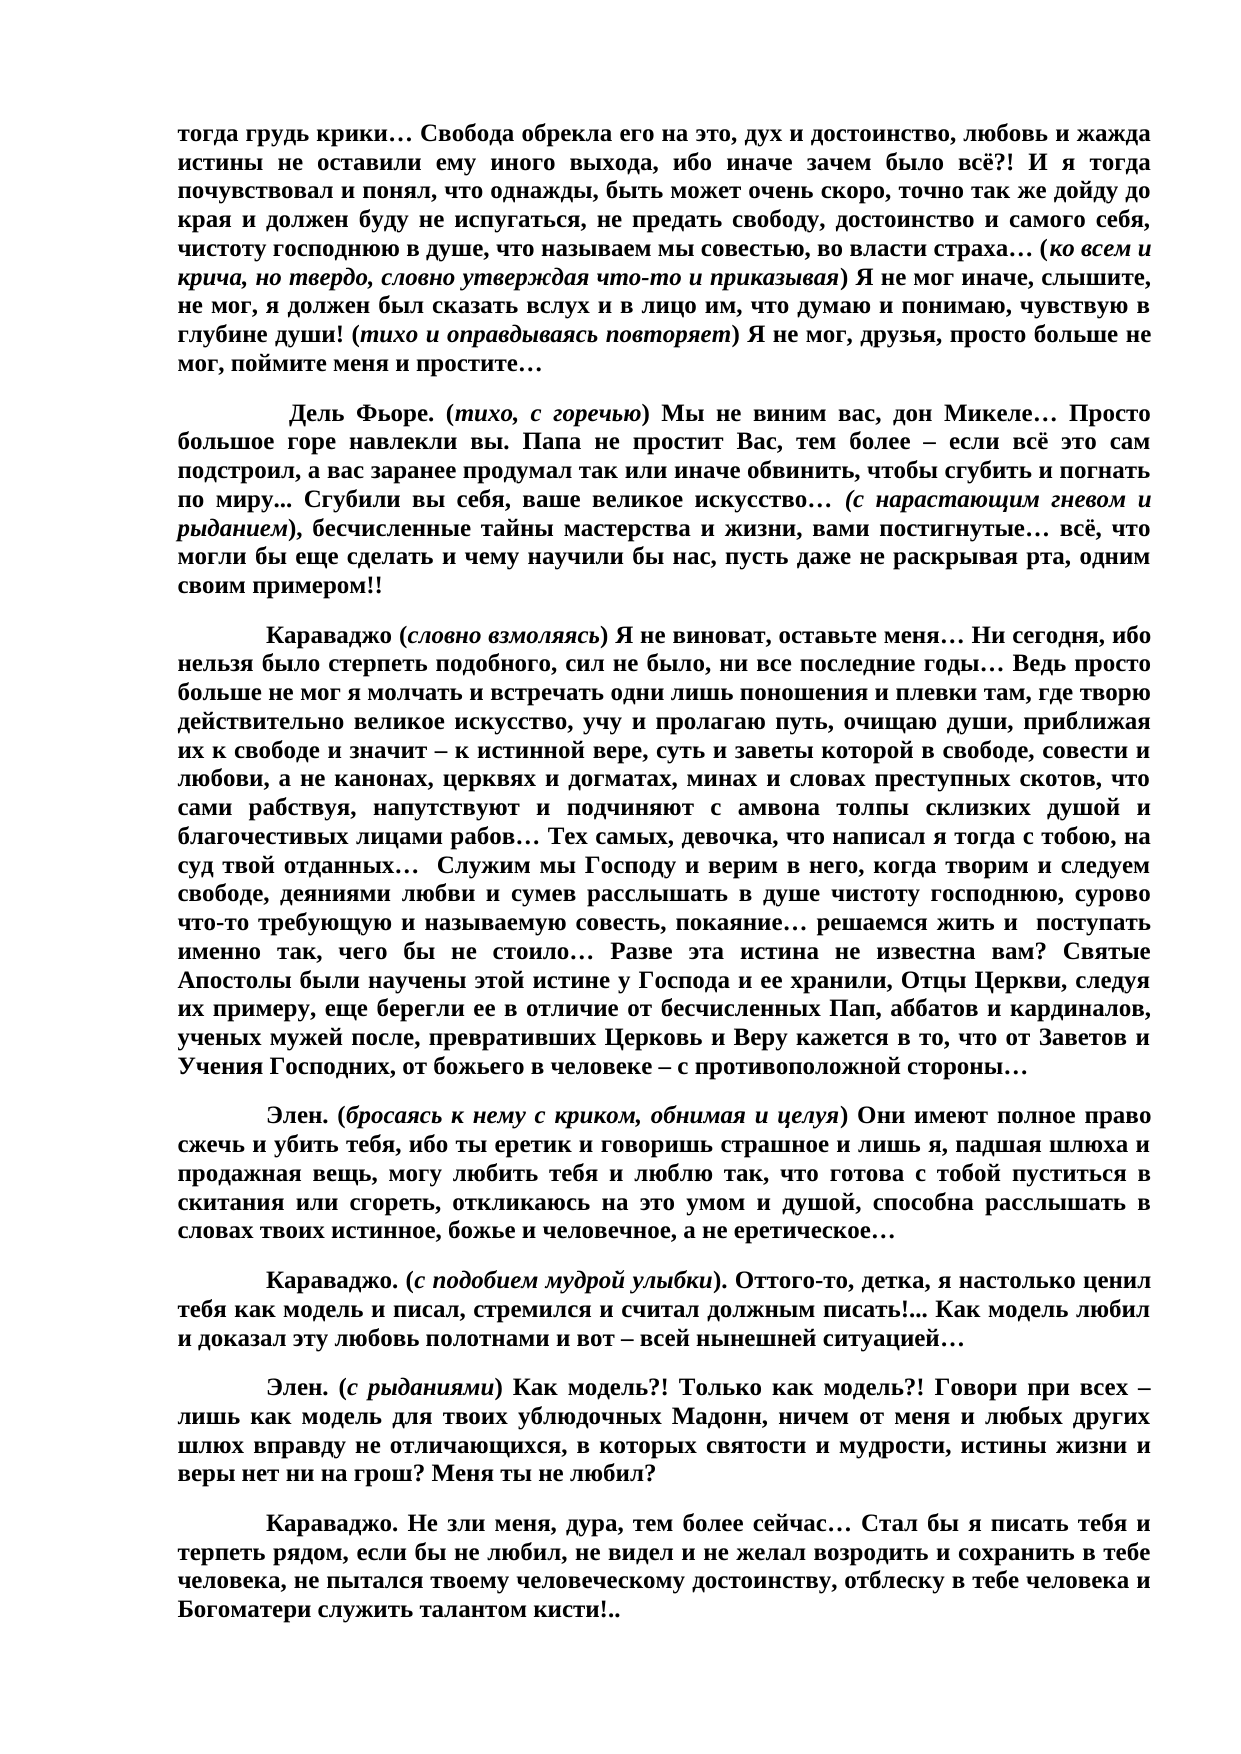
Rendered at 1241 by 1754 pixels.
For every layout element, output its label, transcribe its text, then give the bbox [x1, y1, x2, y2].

text Караваджо (словно взмоляясь) Я не виноват, оставьте меня… Ни сегодня, ибо нельзя было стерпеть подобного, сил не было, ни все последние годы… Ведь просто больше не мог я молчать и встречать одни лишь поношения и плевки там, где творю действительно великое искусство, учу и пролагаю путь, очищаю души, приближая их к свободе и значит – к истинной вере, суть и заветы которой в свободе, совести и любови, а не канонах, церквях и догматах, минах и словах преступных скотов, что сами рабствуя, напутствуют и подчиняют с амвона толпы склизких душой и благочестивых лицами рабов… Тех самых, девочка, что написал я тогда с тобою, на суд твой отданных… Служим мы Господу и верим в него, когда творим и следуем свободе, деяниями любви и сумев расслышать в душе чистоту господнюю, сурово что-то требующую и называемую совесть, покаяние… решаемся жить и поступать именно так, чего бы не стоило… Разве эта истина не известна вам? Святые Апостолы были научены этой истине у Господа и ее хранили, Отцы Церкви, следуя их примеру, еще берегли ее в отличие от бесчисленных Пап, аббатов и кардиналов, ученых мужей после, превративших Церковь и Веру кажется в то, что от Заветов и Учения Господних, от божьего в человеке – с противоположной стороны… [177, 620, 1152, 1080]
text Караваджо. (с подобием мудрой улыбки). Оттого-то, детка, я настолько ценил тебя как модель и писал, стремился и считал должным писать!... Как модель любил и доказал эту любовь полотнами и вот – всей нынешней ситуацией… [177, 1265, 1152, 1351]
text Элен. (бросаясь к нему с криком, обнимая и целуя) Они имеют полное право сжечь и убить тебя, ибо ты еретик и говоришь страшное и лишь я, падшая шлюха и продажная вещь, могу любить тебя и люблю так, что готова с тобой пуститься в скитания или сгореть, откликаюсь на это умом и душой, способна расслышать в словах твоих истинное, божье и человечное, а не еретическое… [177, 1101, 1152, 1244]
text Дель Фьоре. (тихо, с горечью) Мы не виним вас, дон Микеле… Просто большое горе навлекли вы. Папа не простит Вас, тем более – если всё это сам подстроил, а вас заранее продумал так или иначе обвинить, чтобы сгубить и погнать по миру... Сгубили вы себя, ваше великое искусство… (с нарастающим гневом и рыданием), бесчисленные тайны мастерства и жизни, вами постигнутые… всё, что могли бы еще сделать и чему научили бы нас, пусть даже не раскрывая рта, одним своим примером!! [177, 398, 1152, 599]
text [177, 118, 1152, 377]
text Элен. (с рыданиями) Как модель?! Только как модель?! Говори при всех – лишь как модель для твоих ублюдочных Мадонн, ничем от меня и любых других шлюх вправду не отличающихся, в которых святости и мудрости, истины жизни и веры нет ни на грош? Меня ты не любил? [177, 1372, 1152, 1487]
text Караваджо. Не зли меня, дура, тем более сейчас… Стал бы я писать тебя и терпеть рядом, если бы не любил, не видел и не желал возродить и сохранить в тебе человека, не пытался твоему человеческому достоинству, отблеску в тебе человека и Богоматери служить талантом кисти!.. [177, 1508, 1152, 1623]
